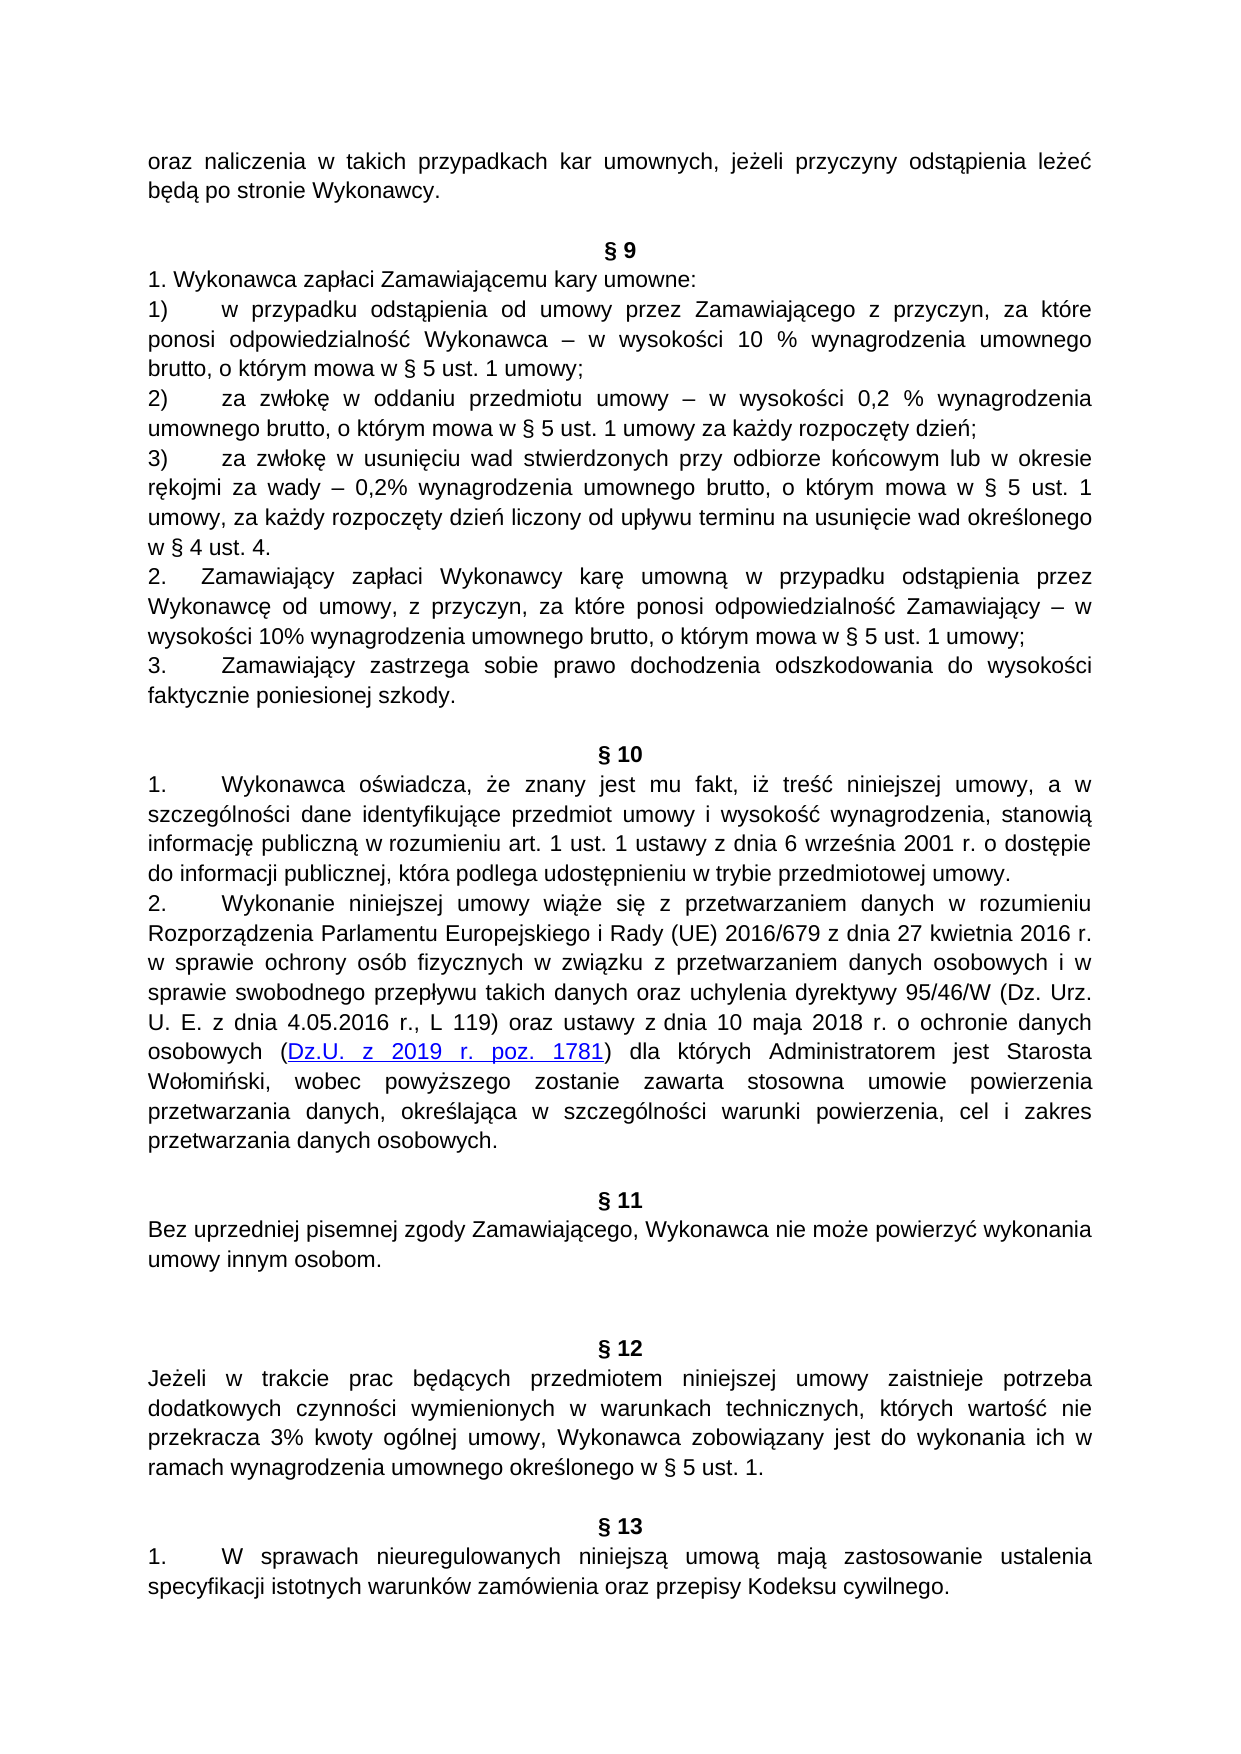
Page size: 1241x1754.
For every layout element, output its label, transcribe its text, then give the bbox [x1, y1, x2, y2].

text § 11 [148, 1187, 1093, 1213]
text § 9 [148, 237, 1093, 263]
text § 12 [148, 1335, 1093, 1361]
text 1. Wykonawca zapłaci Zamawiającemu kary umowne: [148, 266, 1093, 293]
text § 13 [148, 1513, 1093, 1539]
list za zwłokę w oddaniu przedmiotu umowy – w wysokości 0,2 % wynagrodzenia umownego brutto, o którym mowa w § 5 ust. 1 umowy za każdy rozpoczęty dzień; [148, 385, 1093, 441]
list W sprawach nieuregulowanych niniejszą umową mają zastosowanie ustalenia specyfikacji istotnych warunków zamówienia oraz przepisy Kodeksu cywilnego. [148, 1543, 1093, 1599]
list Zamawiający zastrzega sobie prawo dochodzenia odszkodowania do wysokości faktycznie poniesionej szkody. [148, 652, 1093, 708]
text § 10 [148, 741, 1093, 768]
text Bez uprzedniej pisemnej zgody Zamawiającego, Wykonawca nie może powierzyć wykonania umowy innym osobom. [148, 1216, 1093, 1272]
list Wykonawca oświadcza, że znany jest mu fakt, iż treść niniejszej umowy, a w szczególności dane identyfikujące przedmiot umowy i wysokość wynagrodzenia, stanowią informację publiczną w rozumieniu art. 1 ust. 1 ustawy z dnia 6 września 2001 r. o dostępie do informacji publicznej, która podlega udostępnieniu w trybie przedmiotowej umowy. [148, 771, 1093, 886]
list za zwłokę w usunięciu wad stwierdzonych przy odbiorze końcowym lub w okresie rękojmi za wady – 0,2% wynagrodzenia umownego brutto, o którym mowa w § 5 ust. 1 umowy, za każdy rozpoczęty dzień liczony od upływu terminu na usunięcie wad określonego w § 4 ust. 4. [148, 444, 1093, 560]
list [148, 148, 1093, 204]
list w przypadku odstąpienia od umowy przez Zamawiającego z przyczyn, za które ponosi odpowiedzialność Wykonawca – w wysokości 10 % wynagrodzenia umownego brutto, o którym mowa w § 5 ust. 1 umowy; [148, 296, 1093, 382]
list Wykonanie niniejszej umowy wiąże się z przetwarzaniem danych w rozumieniu Rozporządzenia Parlamentu Europejskiego i Rady (UE) 2016/679 z dnia 27 kwietnia 2016 r. w sprawie ochrony osób fizycznych w związku z przetwarzaniem danych osobowych i w sprawie swobodnego przepływu takich danych oraz uchylenia dyrektywy 95/46/W (Dz. Urz. U. E. z dnia 4.05.2016 r., L 119) oraz ustawy z dnia 10 maja 2018 r. o ochronie danych osobowych (Dz.U. z 2019 r. poz. 1781) dla których Administratorem jest Starosta Wołomiński, wobec powyższego zostanie zawarta stosowna umowie powierzenia przetwarzania danych, określająca w szczególności warunki powierzenia, cel i zakres przetwarzania danych osobowych. [148, 890, 1093, 1154]
text 2. Zamawiający zapłaci Wykonawcy karę umowną w przypadku odstąpienia przez Wykonawcę od umowy, z przyczyn, za które ponosi odpowiedzialność Zamawiający – w wysokości 10% wynagrodzenia umownego brutto, o którym mowa w § 5 ust. 1 umowy; [148, 563, 1093, 649]
text Jeżeli w trakcie prac będących przedmiotem niniejszej umowy zaistnieje potrzeba dodatkowych czynności wymienionych w warunkach technicznych, których wartość nie przekracza 3% kwoty ogólnej umowy, Wykonawca zobowiązany jest do wykonania ich w ramach wynagrodzenia umownego określonego w § 5 ust. 1. [148, 1365, 1093, 1480]
